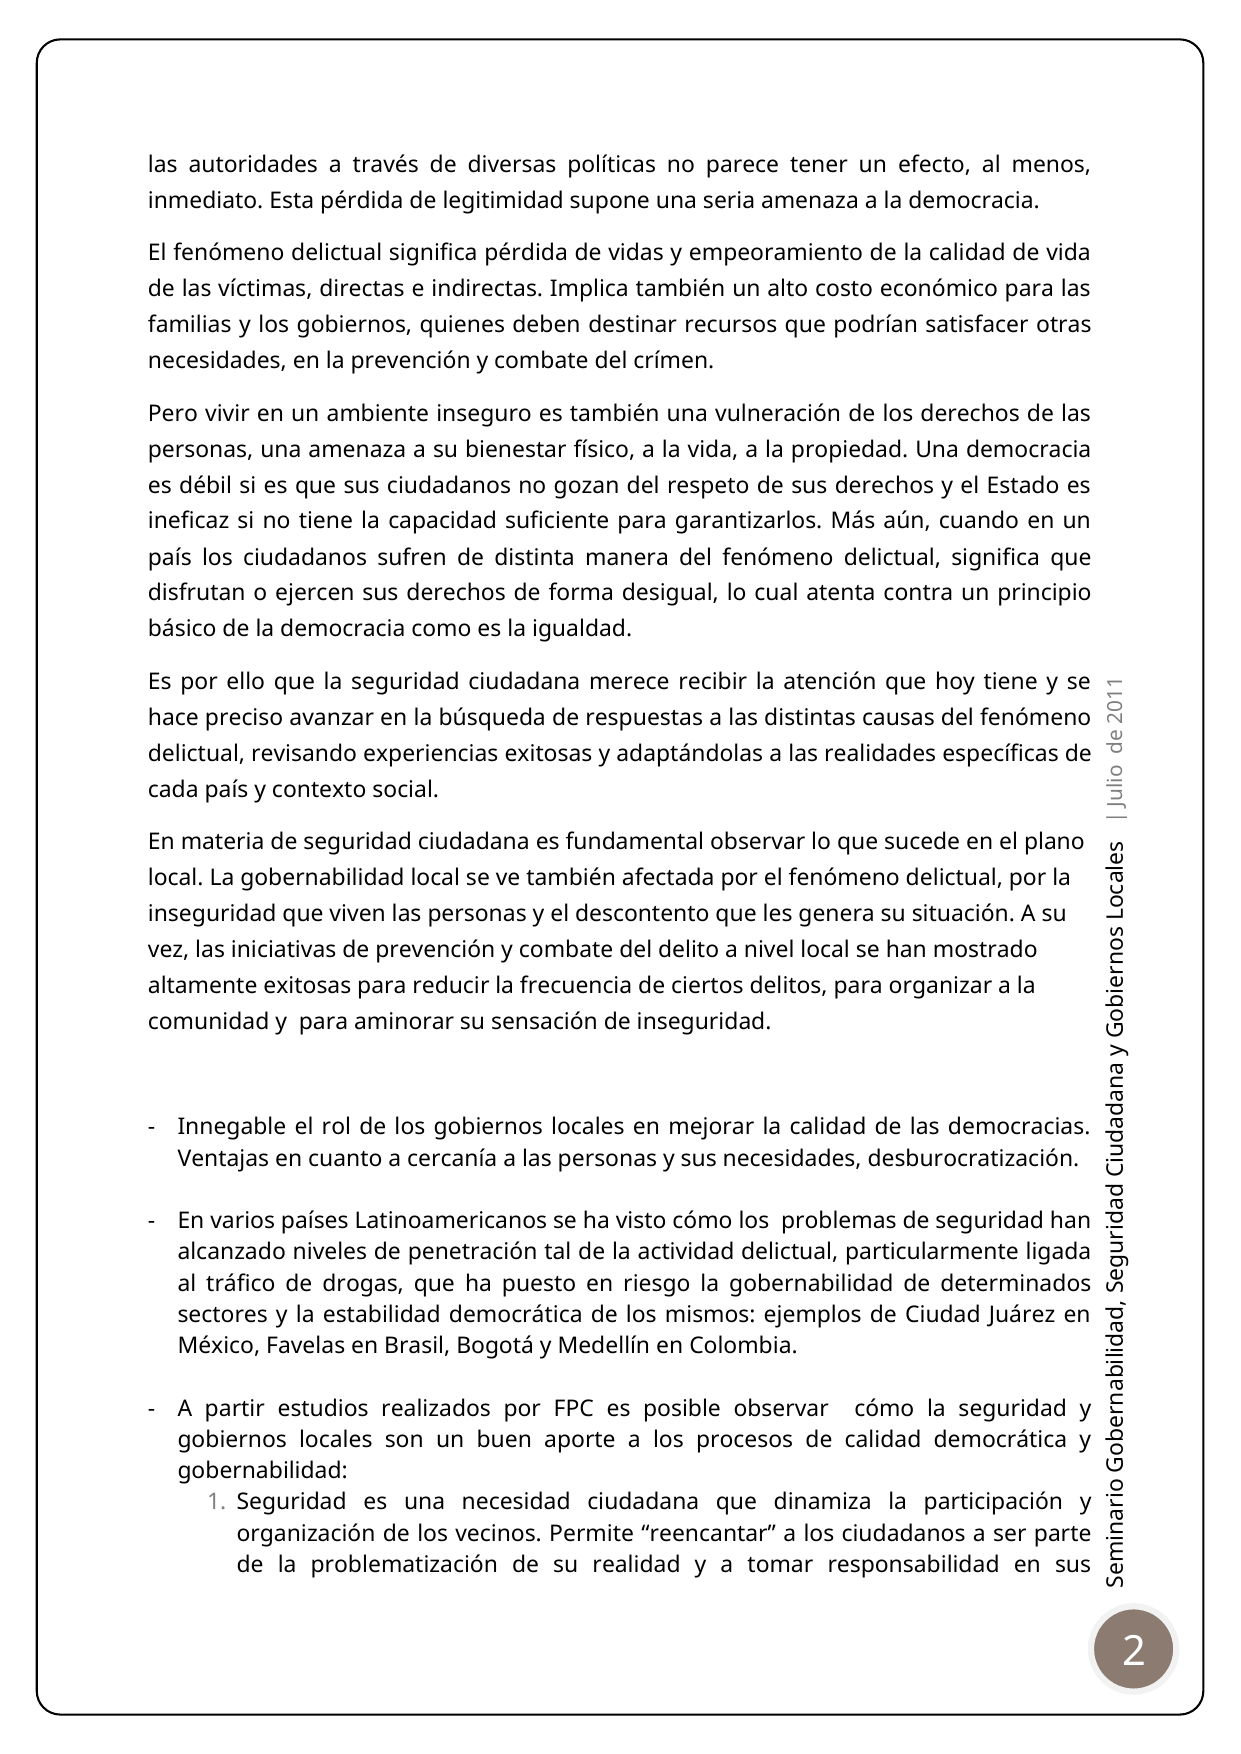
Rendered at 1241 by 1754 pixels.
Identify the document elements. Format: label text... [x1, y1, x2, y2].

text Pero vivir en un ambiente inseguro es también una vulneración de los derechos de las personas, una amenaza a su bienestar físico, a la vida, a la propiedad. Una democracia es débil si es que sus ciudadanos no gozan del respeto de sus derechos y el Estado es ineficaz si no tiene la capacidad suficiente para garantizarlos. Más aún, cuando en un país los ciudadanos sufren de distinta manera del fenómeno delictual, significa que disfrutan o ejercen sus derechos de forma desigual, lo cual atenta contra un principio básico de la democracia como es la igualdad. [148, 397, 1092, 643]
list Innegable el rol de los gobiernos locales en mejorar la calidad de las democracias. Ventajas en cuanto a cercanía a las personas y sus necesidades, desburocratización. [148, 1110, 1092, 1173]
text El fenómeno delictual significa pérdida de vidas y empeoramiento de la calidad de vida de las víctimas, directas e indirectas. Implica también un alto costo económico para las familias y los gobiernos, quienes deben destinar recursos que podrían satisfacer otras necesidades, en la prevención y combate del crímen. [148, 236, 1092, 375]
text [148, 148, 1092, 215]
text Es por ello que la seguridad ciudadana merece recibir la atención que hoy tiene y se hace preciso avanzar en la búsqueda de respuestas a las distintas causas del fenómeno delictual, revisando experiencias exitosas y adaptándolas a las realidades específicas de cada país y contexto social. [148, 665, 1092, 804]
text En materia de seguridad ciudadana es fundamental observar lo que sucede en el plano local. La gobernabilidad local se ve también afectada por el fenómeno delictual, por la inseguridad que viven las personas y el descontento que les genera su situación. A su vez, las iniciativas de prevención y combate del delito a nivel local se han mostrado altamente exitosas para reducir la frecuencia de ciertos delitos, para organizar a la comunidad y para aminorar su sensación de inseguridad. [148, 825, 1092, 1036]
list En varios países Latinoamericanos se ha visto cómo los problemas de seguridad han alcanzado niveles de penetración tal de la actividad delictual, particularmente ligada al tráfico de drogas, que ha puesto en riesgo la gobernabilidad de determinados sectores y la estabilidad democrática de los mismos: ejemplos de Ciudad Juárez en México, Favelas en Brasil, Bogotá y Medellín en Colombia. [148, 1204, 1092, 1360]
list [207, 1485, 1092, 1579]
list A partir estudios realizados por FPC es posible observar cómo la seguridad y gobiernos locales son un buen aporte a los procesos de calidad democrática y gobernabilidad: [148, 1391, 1092, 1485]
